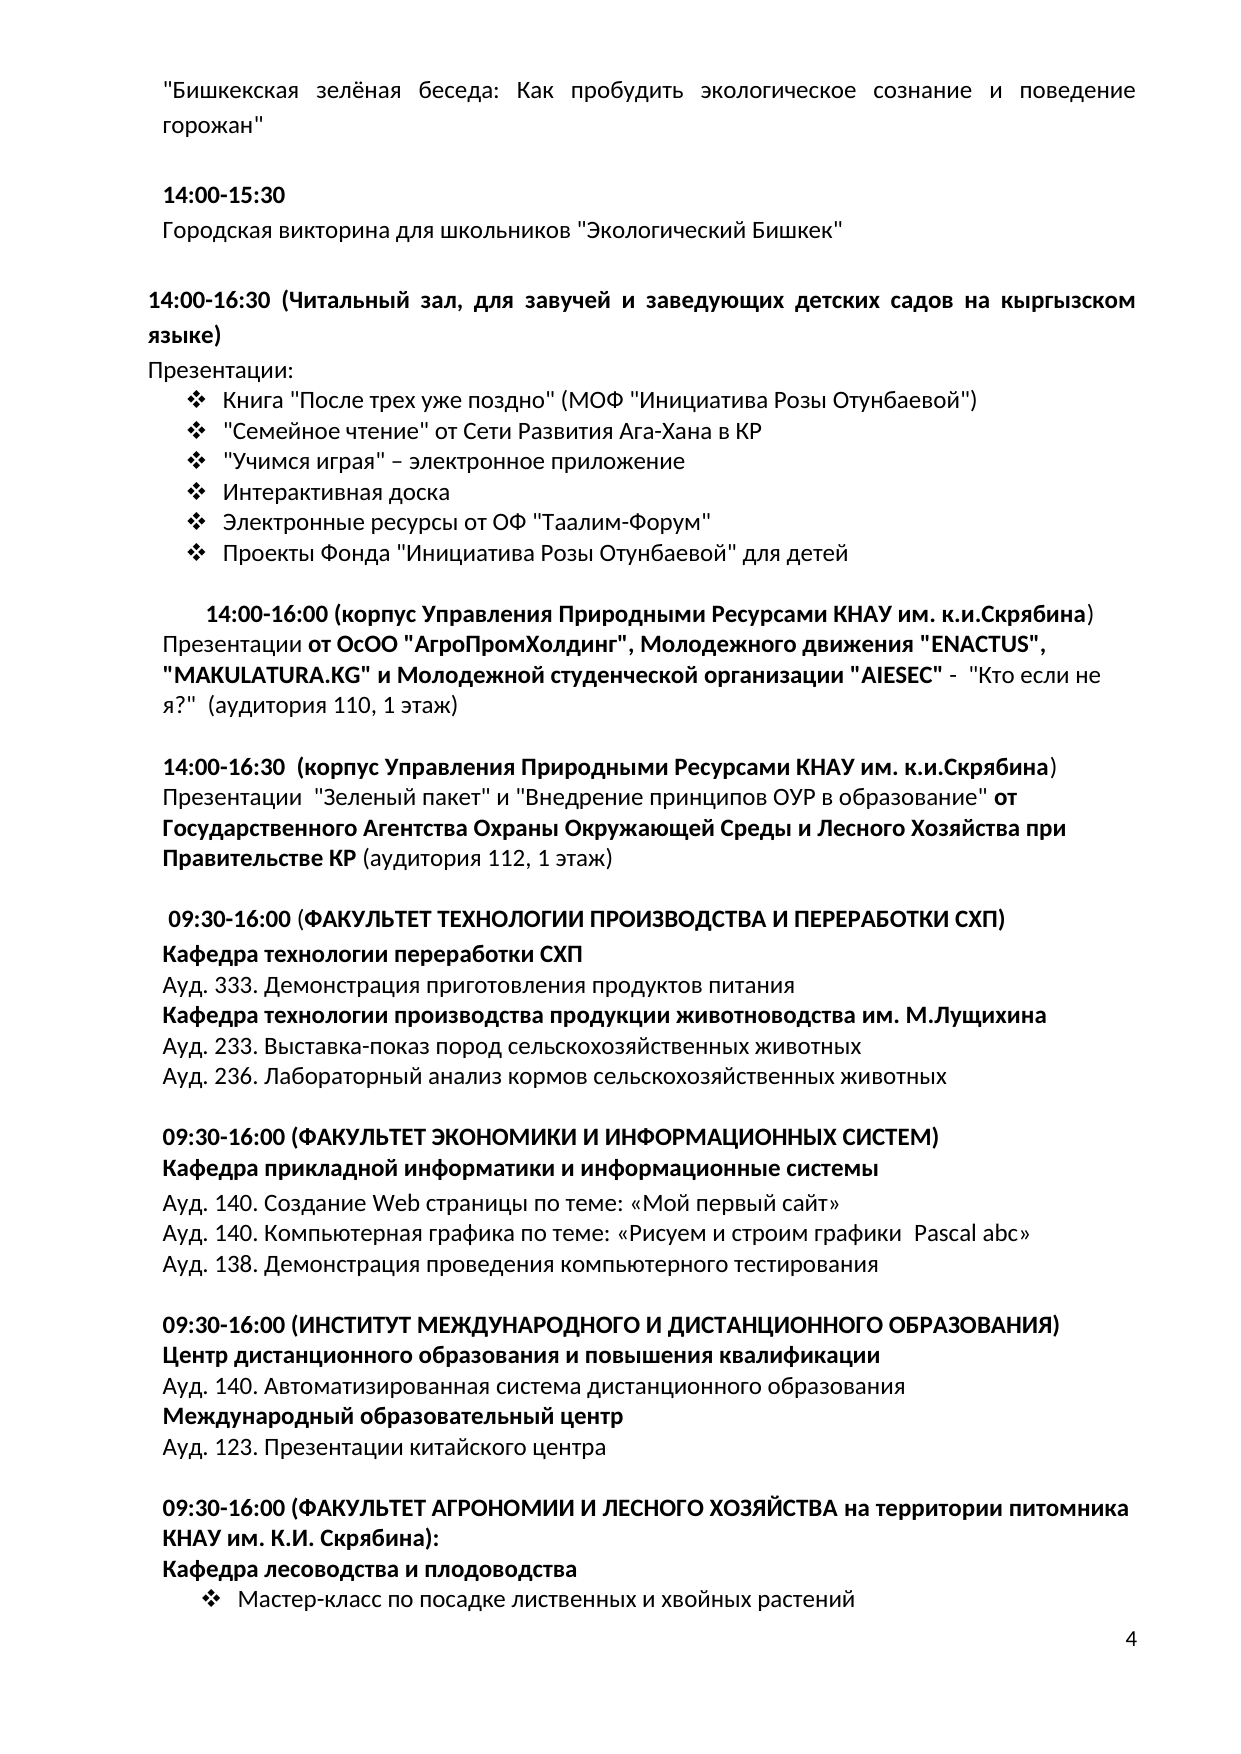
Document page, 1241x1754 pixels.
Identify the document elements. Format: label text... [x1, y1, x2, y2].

list Ауд. 140. Создание Web страницы по теме: «Мой первый сайт» [162, 1187, 1137, 1217]
list Ауд. 140. Автоматизированная система дистанционного образования [162, 1370, 1137, 1401]
list Ауд. 138. Демонстрация проведения компьютерного тестирования [162, 1248, 1137, 1278]
text 09:30-16:00 (Факультет экономики и информационных систем) [162, 1121, 1137, 1152]
list "Учимся играя" – электронное приложение [185, 445, 1137, 476]
list Электронные ресурсы от ОФ "Таалим-Форум" [185, 506, 1137, 537]
text 09:30-16:00 (факультет агрономии и лесного хозяйства на территории питомника КНАУ им. К.И. Скрябина): [162, 1492, 1137, 1553]
list Книга "После трех уже поздно" (МОФ "Инициатива Розы Отунбаевой") [185, 384, 1137, 415]
text Презентации: [148, 354, 1137, 384]
list Ауд. 140. Компьютерная графика по теме: «Рисуем и строим графики Pascal abc» [162, 1217, 1137, 1248]
list "Семейное чтение" от Сети Развития Ага-Хана в КР [185, 415, 1137, 445]
text Ауд. 236. Лабораторный анализ кормов сельскохозяйственных животных [162, 1060, 1137, 1091]
text "Бишкекская зелёная беседа: Как пробудить экологическое сознание и поведение горожан" [162, 74, 1137, 139]
text 14:00-16:30 (Читальный зал, для завучей и заведующих детских садов на кыргызском языке) [148, 284, 1137, 349]
text 09:30-16:00 (Факультет технологии производства и переработки СХП) [148, 903, 1137, 934]
list Кафедра технологии производства продукции животноводства им. М.Лущихина [162, 999, 1137, 1030]
list 09:30-16:00 (Институт международного и дистанционного образования) [162, 1309, 1137, 1339]
text 14:00-16:30 (корпус Управления Природными Ресурсами КНАУ им. к.и.Скрябина) [162, 751, 1137, 781]
list Мастер-класс по посадке лиственных и хвойных растений [200, 1584, 1137, 1614]
list Ауд. 123. Презентации китайского центра [162, 1431, 1137, 1462]
text Ауд. 333. Демонстрация приготовления продуктов питания [162, 969, 1137, 999]
text Презентации от ОсОО "АгроПромХолдинг", Молодежного движения "ENACTUS", "MAKULATURA.KG" и Молодежной студенческой организации "AIESEC" - "Кто если не я?" (аудитория 110, 1 этаж) [162, 628, 1137, 720]
text Презентации "Зеленый пакет" и "Внедрение принципов ОУР в образование" от Государственного Агентства Охраны Окружающей Среды и Лесного Хозяйства при Правительстве КР (аудитория 112, 1 этаж) [162, 781, 1137, 873]
list Интерактивная доска [185, 476, 1137, 506]
text 14:00-16:00 (корпус Управления Природными Ресурсами КНАУ им. к.и.Скрябина) [162, 598, 1137, 628]
text Ауд. 233. Выставка-показ пород сельскохозяйственных животных [162, 1030, 1137, 1060]
text Кафедра прикладной информатики и информационные системы [148, 1152, 1137, 1182]
text Кафедра лесоводства и плодоводства [162, 1553, 1137, 1584]
list Международный образовательный центр [162, 1401, 1137, 1431]
list Проекты Фонда "Инициатива Розы Отунбаевой" для детей [185, 537, 1137, 567]
text 14:00-15:30 [148, 179, 1137, 209]
list Центр дистанционного образования и повышения квалификации [162, 1339, 1137, 1370]
text Городская викторина для школьников "Экологический Бишкек" [148, 214, 1137, 244]
list Кафедра технологии переработки СХП [162, 938, 1137, 969]
